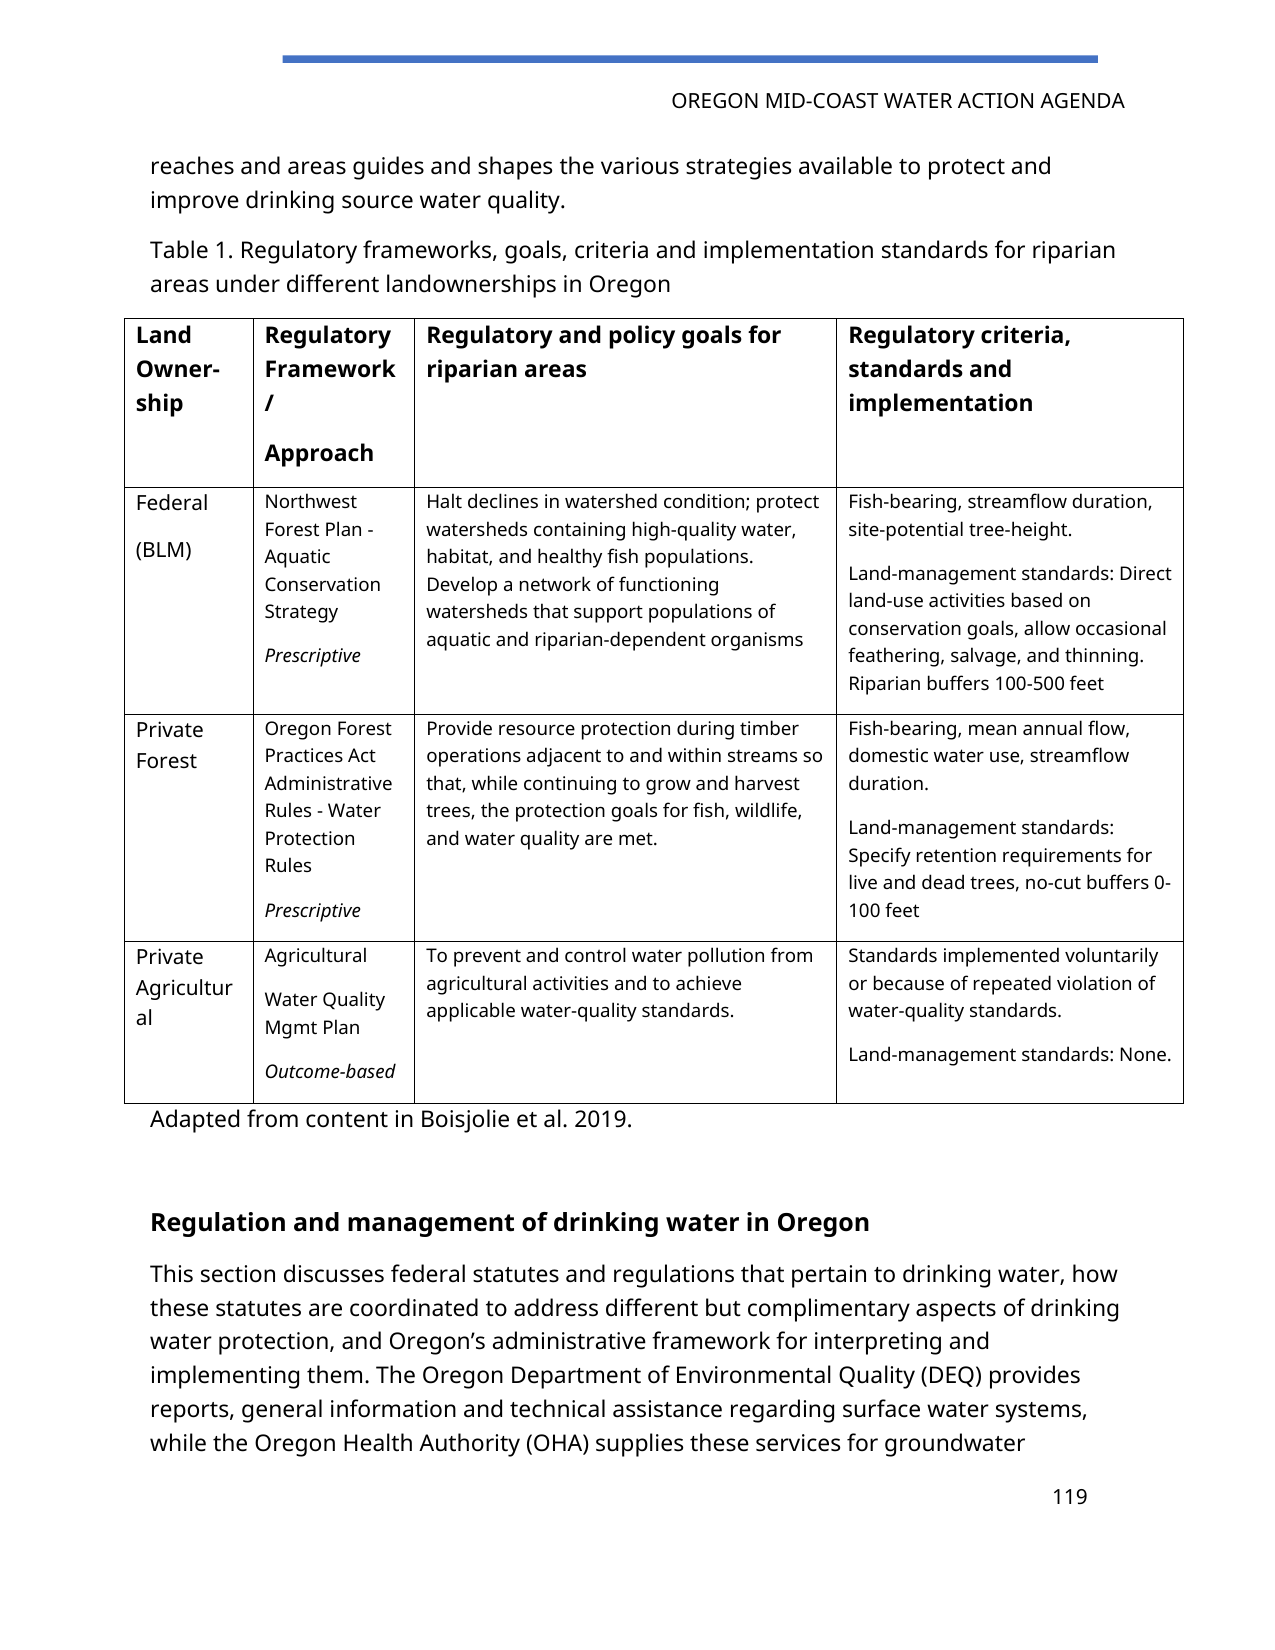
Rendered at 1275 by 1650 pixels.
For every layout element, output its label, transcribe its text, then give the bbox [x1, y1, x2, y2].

text Table 1. Regulatory frameworks, goals, criteria and implementation standards for riparian areas under different landownerships in Oregon [150, 234, 1125, 299]
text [150, 150, 1125, 215]
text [150, 1258, 1125, 1458]
table_cell Fish-bearing, streamflow duration, site-potential tree-height. Land-management standards: Direct land-use activities based on conservation goals, allow occasional feathering, salvage, and thinning. Riparian buffers 100-500 feet [837, 488, 1183, 714]
text Regulation and management of drinking water in Oregon [150, 1204, 1125, 1238]
table_cell Federal (BLM) [125, 488, 253, 714]
table_header Regulatory criteria, standards and implementation [837, 319, 1183, 487]
table_cell Private Agricultural [125, 942, 253, 1102]
table_header Regulatory Framework/ Approach [254, 319, 414, 487]
table_cell Northwest Forest Plan - Aquatic Conservation Strategy Prescriptive [254, 488, 414, 714]
text Adapted from content in Boisjolie et al. 2019. [150, 1104, 1125, 1135]
table_header Regulatory and policy goals for riparian areas [415, 319, 836, 487]
table_cell Standards implemented voluntarily or because of repeated violation of water-quality standards. Land-management standards: None. [837, 942, 1183, 1102]
table_header Land Owner-ship [125, 319, 253, 487]
table_cell Provide resource protection during timber operations adjacent to and within streams so that, while continuing to grow and harvest trees, the protection goals for fish, wildlife, and water quality are met. [415, 715, 836, 941]
table_cell To prevent and control water pollution from agricultural activities and to achieve applicable water-quality standards. [415, 942, 836, 1102]
table_cell Agricultural Water Quality Mgmt Plan Outcome-based [254, 942, 414, 1102]
table_cell Oregon Forest Practices Act Administrative Rules - Water Protection Rules Prescriptive [254, 715, 414, 941]
table_cell Fish-bearing, mean annual flow, domestic water use, streamflow duration. Land-management standards: Specify retention requirements for live and dead trees, no-cut buffers 0-100 feet [837, 715, 1183, 941]
table_cell Private Forest [125, 715, 253, 941]
table_cell Halt declines in watershed condition; protect watersheds containing high-quality water, habitat, and healthy fish populations. Develop a network of functioning watersheds that support populations of aquatic and riparian-dependent organisms [415, 488, 836, 714]
